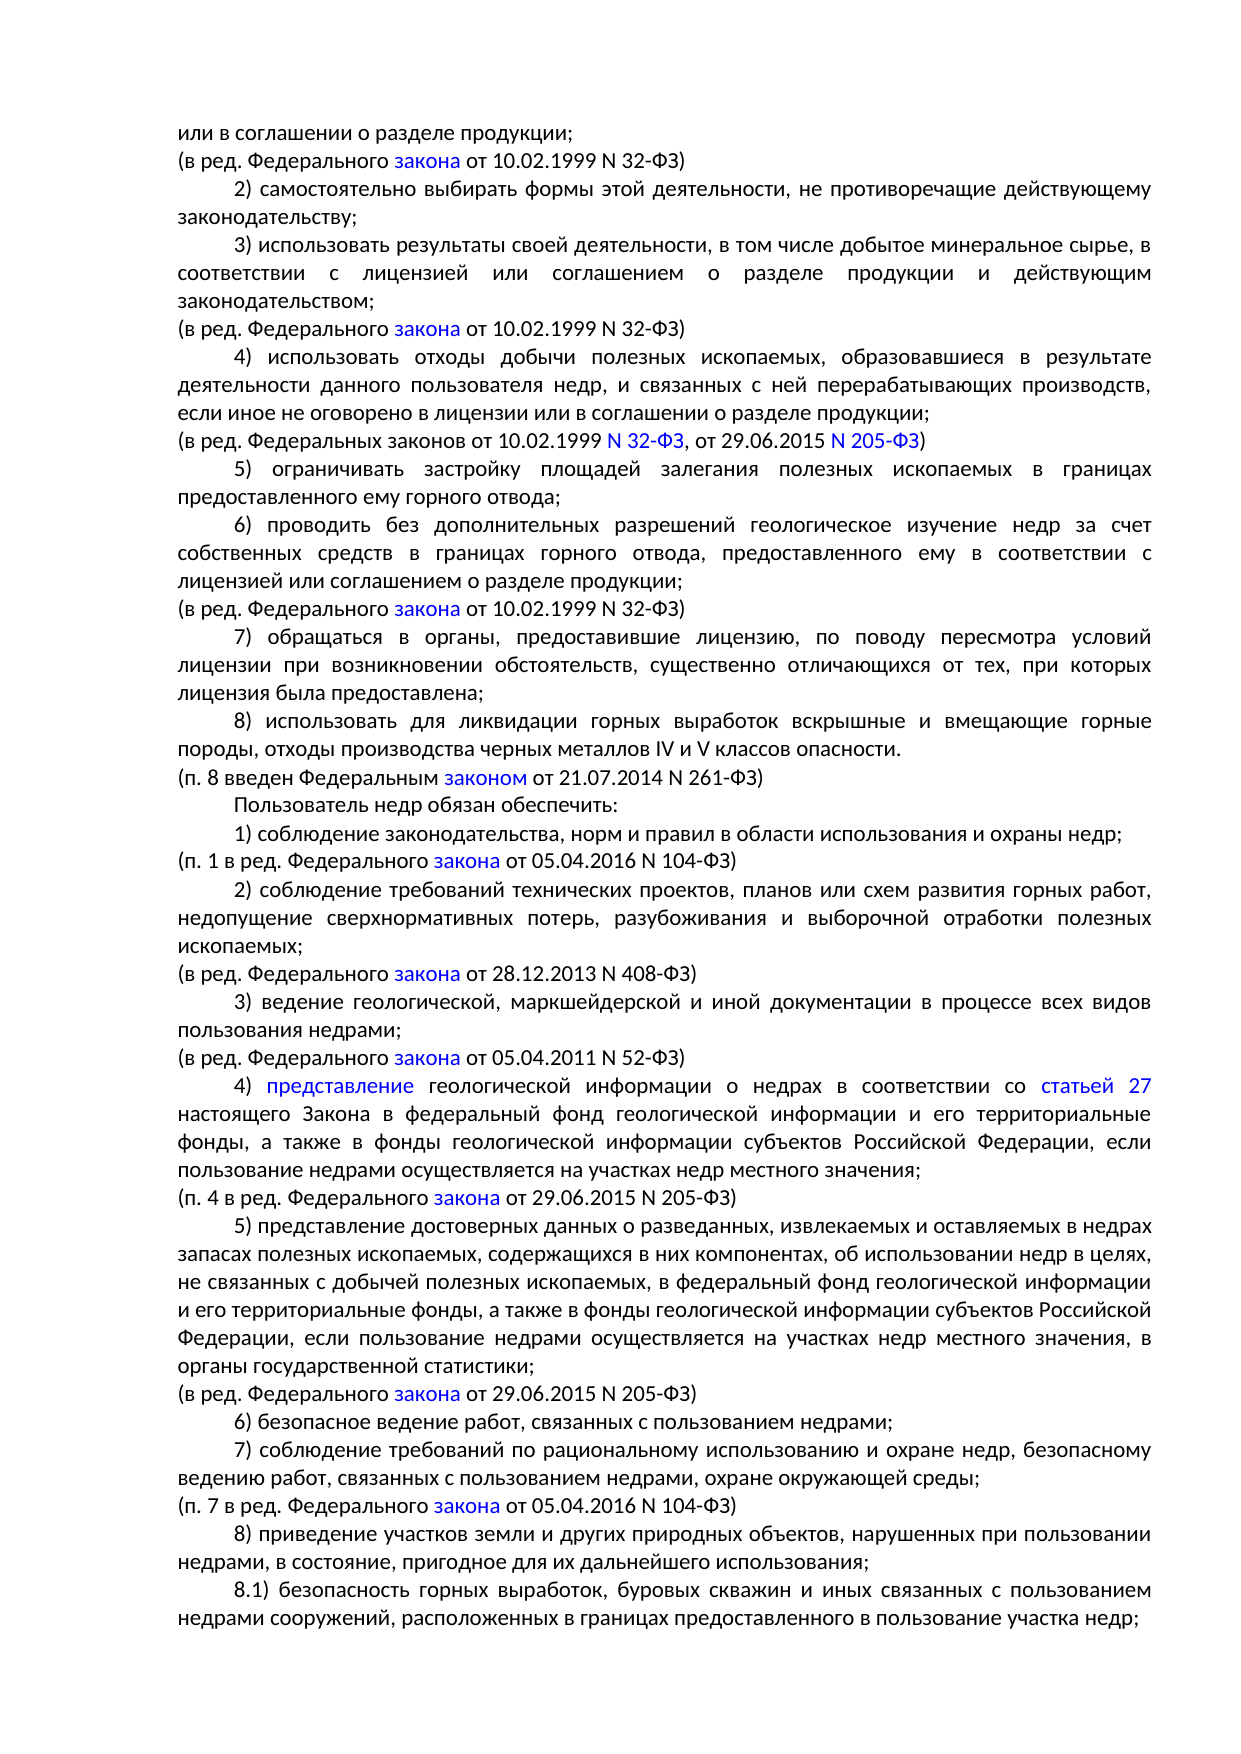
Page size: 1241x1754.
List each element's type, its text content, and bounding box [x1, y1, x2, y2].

text 3) использовать результаты своей деятельности, в том числе добытое минеральное сырье, в соответствии с лицензией или соглашением о разделе продукции и действующим законодательством; [177, 230, 1152, 314]
text Пользователь недр обязан обеспечить: [177, 791, 1152, 819]
text 1) соблюдение законодательства, норм и правил в области использования и охраны недр; [177, 819, 1152, 847]
text 7) обращаться в органы, предоставившие лицензию, по поводу пересмотра условий лицензии при возникновении обстоятельств, существенно отличающихся от тех, при которых лицензия была предоставлена; [177, 622, 1152, 707]
text (в ред. Федерального закона от 05.04.2011 N 52-ФЗ) [177, 1043, 1152, 1071]
text (п. 1 в ред. Федерального закона от 05.04.2016 N 104-ФЗ) [177, 847, 1152, 875]
text (в ред. Федерального закона от 28.12.2013 N 408-ФЗ) [177, 959, 1152, 987]
text (в ред. Федеральных законов от 10.02.1999 N 32-ФЗ, от 29.06.2015 N 205-ФЗ) [177, 426, 1152, 454]
text 5) ограничивать застройку площадей залегания полезных ископаемых в границах предоставленного ему горного отвода; [177, 454, 1152, 510]
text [177, 118, 1152, 146]
text 4) использовать отходы добычи полезных ископаемых, образовавшиеся в результате деятельности данного пользователя недр, и связанных с ней перерабатывающих производств, если иное не оговорено в лицензии или в соглашении о разделе продукции; [177, 342, 1152, 426]
text (п. 8 введен Федеральным законом от 21.07.2014 N 261-ФЗ) [177, 763, 1152, 791]
text (в ред. Федерального закона от 29.06.2015 N 205-ФЗ) [177, 1379, 1152, 1407]
text 6) безопасное ведение работ, связанных с пользованием недрами; [177, 1407, 1152, 1435]
text 8) использовать для ликвидации горных выработок вскрышные и вмещающие горные породы, отходы производства черных металлов IV и V классов опасности. [177, 707, 1152, 763]
text 7) соблюдение требований по рациональному использованию и охране недр, безопасному ведению работ, связанных с пользованием недрами, охране окружающей среды; [177, 1435, 1152, 1491]
text 2) самостоятельно выбирать формы этой деятельности, не противоречащие действующему законодательству; [177, 174, 1152, 230]
text (п. 4 в ред. Федерального закона от 29.06.2015 N 205-ФЗ) [177, 1183, 1152, 1211]
text 3) ведение геологической, маркшейдерской и иной документации в процессе всех видов пользования недрами; [177, 987, 1152, 1043]
text (в ред. Федерального закона от 10.02.1999 N 32-ФЗ) [177, 594, 1152, 622]
text (в ред. Федерального закона от 10.02.1999 N 32-ФЗ) [177, 314, 1152, 342]
text 8) приведение участков земли и других природных объектов, нарушенных при пользовании недрами, в состояние, пригодное для их дальнейшего использования; [177, 1519, 1152, 1575]
text 2) соблюдение требований технических проектов, планов или схем развития горных работ, недопущение сверхнормативных потерь, разубоживания и выборочной отработки полезных ископаемых; [177, 875, 1152, 959]
text 8.1) безопасность горных выработок, буровых скважин и иных связанных с пользованием недрами сооружений, расположенных в границах предоставленного в пользование участка недр; [177, 1575, 1152, 1631]
text (п. 7 в ред. Федерального закона от 05.04.2016 N 104-ФЗ) [177, 1491, 1152, 1519]
text 5) представление достоверных данных о разведанных, извлекаемых и оставляемых в недрах запасах полезных ископаемых, содержащихся в них компонентах, об использовании недр в целях, не связанных с добычей полезных ископаемых, в федеральный фонд геологической информации и его территориальные фонды, а также в фонды геологической информации субъектов Российской Федерации, если пользование недрами осуществляется на участках недр местного значения, в органы государственной статистики; [177, 1211, 1152, 1379]
text 6) проводить без дополнительных разрешений геологическое изучение недр за счет собственных средств в границах горного отвода, предоставленного ему в соответствии с лицензией или соглашением о разделе продукции; [177, 510, 1152, 594]
text 4) представление геологической информации о недрах в соответствии со статьей 27 настоящего Закона в федеральный фонд геологической информации и его территориальные фонды, а также в фонды геологической информации субъектов Российской Федерации, если пользование недрами осуществляется на участках недр местного значения; [177, 1071, 1152, 1183]
text (в ред. Федерального закона от 10.02.1999 N 32-ФЗ) [177, 146, 1152, 174]
